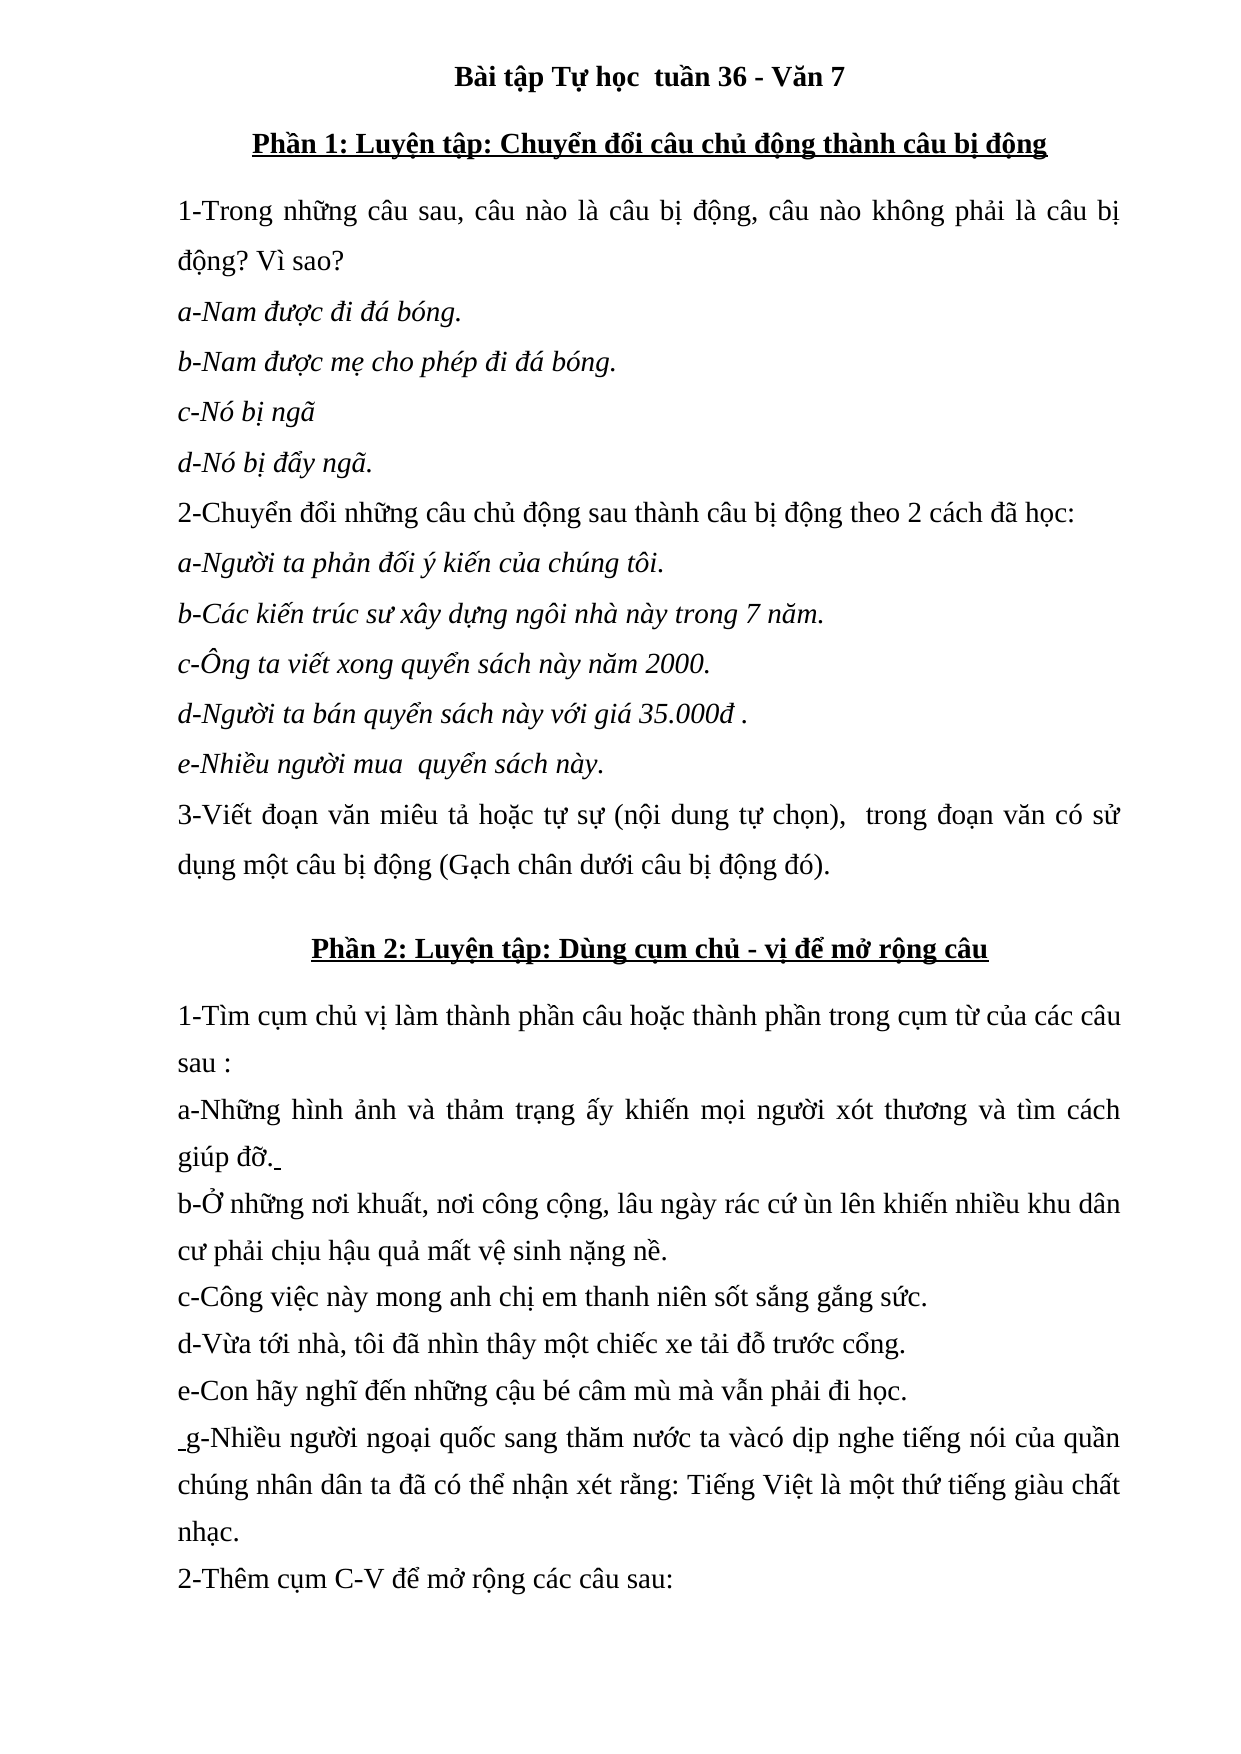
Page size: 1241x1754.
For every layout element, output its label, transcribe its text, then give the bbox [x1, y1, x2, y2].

text c-Ông ta viết xong quyển sách này năm 2000. [177, 646, 1122, 679]
text Bài tập Tự học tuần 36 - Văn 7 [177, 59, 1122, 93]
text c-Nó bị ngã [177, 394, 1122, 428]
text 1-Trong những câu sau, câu nào là câu bị động, câu nào không phải là câu bị động? Vì sao? [177, 193, 1122, 277]
text Phần 2: Luyện tập: Dùng cụm chủ - vị để mở rộng câu [177, 931, 1122, 965]
text 3-Viết đoạn văn miêu tả hoặc tự sự (nội dung tự chọn), trong đoạn văn có sử dụng một câu bị động (Gạch chân dưới câu bị động đó). [177, 797, 1122, 881]
text a-Người ta phản đối ý kiến của chúng tôi. [177, 545, 1122, 579]
text d-Nó bị đẩy ngã. [177, 445, 1122, 478]
text 2-Chuyển đổi những câu chủ động sau thành câu bị động theo 2 cách đã học: [177, 495, 1122, 529]
text d-Vừa tới nhà, tôi đã nhìn thây một chiếc xe tải đỗ trước cổng. [177, 1326, 1122, 1360]
text e-Nhiều người mua quyển sách này. [177, 747, 1122, 780]
text e-Con hãy nghĩ đến những cậu bé câm mù mà vẫn phải đi học. [177, 1373, 1122, 1407]
text Phần 1: Luyện tập: Chuyển đổi câu chủ động thành câu bị động [177, 126, 1122, 160]
text 2-Thêm cụm C-V để mở rộng các câu sau: [177, 1561, 1122, 1594]
text g-Nhiều người ngoại quốc sang thăm nước ta vàcó dịp nghe tiếng nói của quần chúng nhân dân ta đã có thể nhận xét rằng: Tiếng Việt là một thứ tiếng giàu chất nhạc. [177, 1420, 1122, 1547]
text b-Các kiến trúc sư xây dựng ngôi nhà này trong 7 năm. [177, 596, 1122, 629]
text 1-Tìm cụm chủ vị làm thành phần câu hoặc thành phần trong cụm từ của các câu sau : [177, 998, 1122, 1079]
text a-Nam được đi đá bóng. [177, 294, 1122, 327]
text a-Những hình ảnh và thảm trạng ấy khiến mọi người xót thương và tìm cách giúp đỡ. [177, 1092, 1122, 1172]
text b-Nam được mẹ cho phép đi đá bóng. [177, 344, 1122, 378]
text c-Công việc này mong anh chị em thanh niên sốt sắng gắng sức. [177, 1279, 1122, 1313]
text b-Ở những nơi khuất, nơi công cộng, lâu ngày rác cứ ùn lên khiến nhiều khu dân cư phải chịu hậu quả mất vệ sinh nặng nề. [177, 1186, 1122, 1266]
text d-Người ta bán quyển sách này với giá 35.000đ . [177, 696, 1122, 730]
